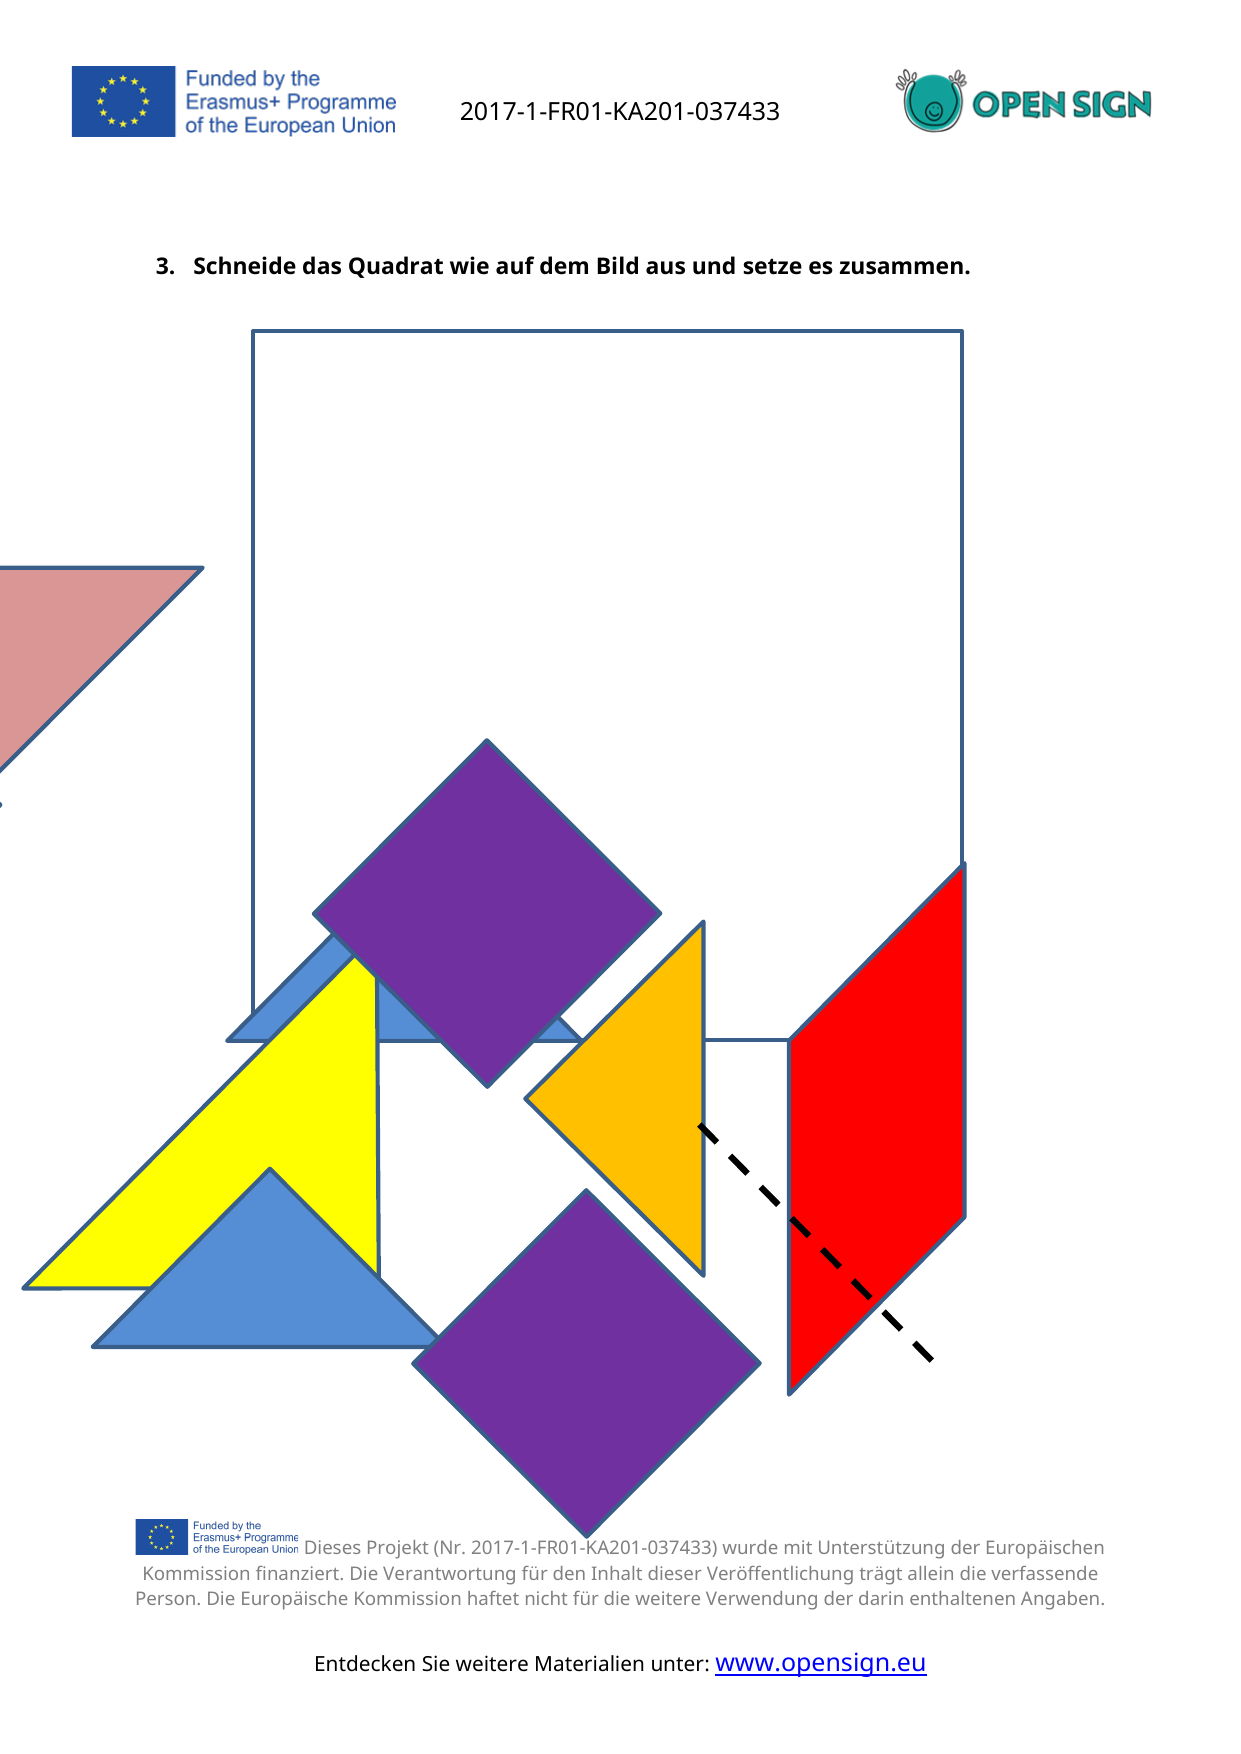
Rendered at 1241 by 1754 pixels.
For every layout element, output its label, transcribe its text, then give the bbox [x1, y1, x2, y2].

picture [135, 1519, 299, 1555]
list Schneide das Quadrat wie auf dem Bild aus und setze es zusammen. [156, 250, 1122, 281]
picture [882, 59, 1180, 147]
picture [71, 66, 396, 137]
